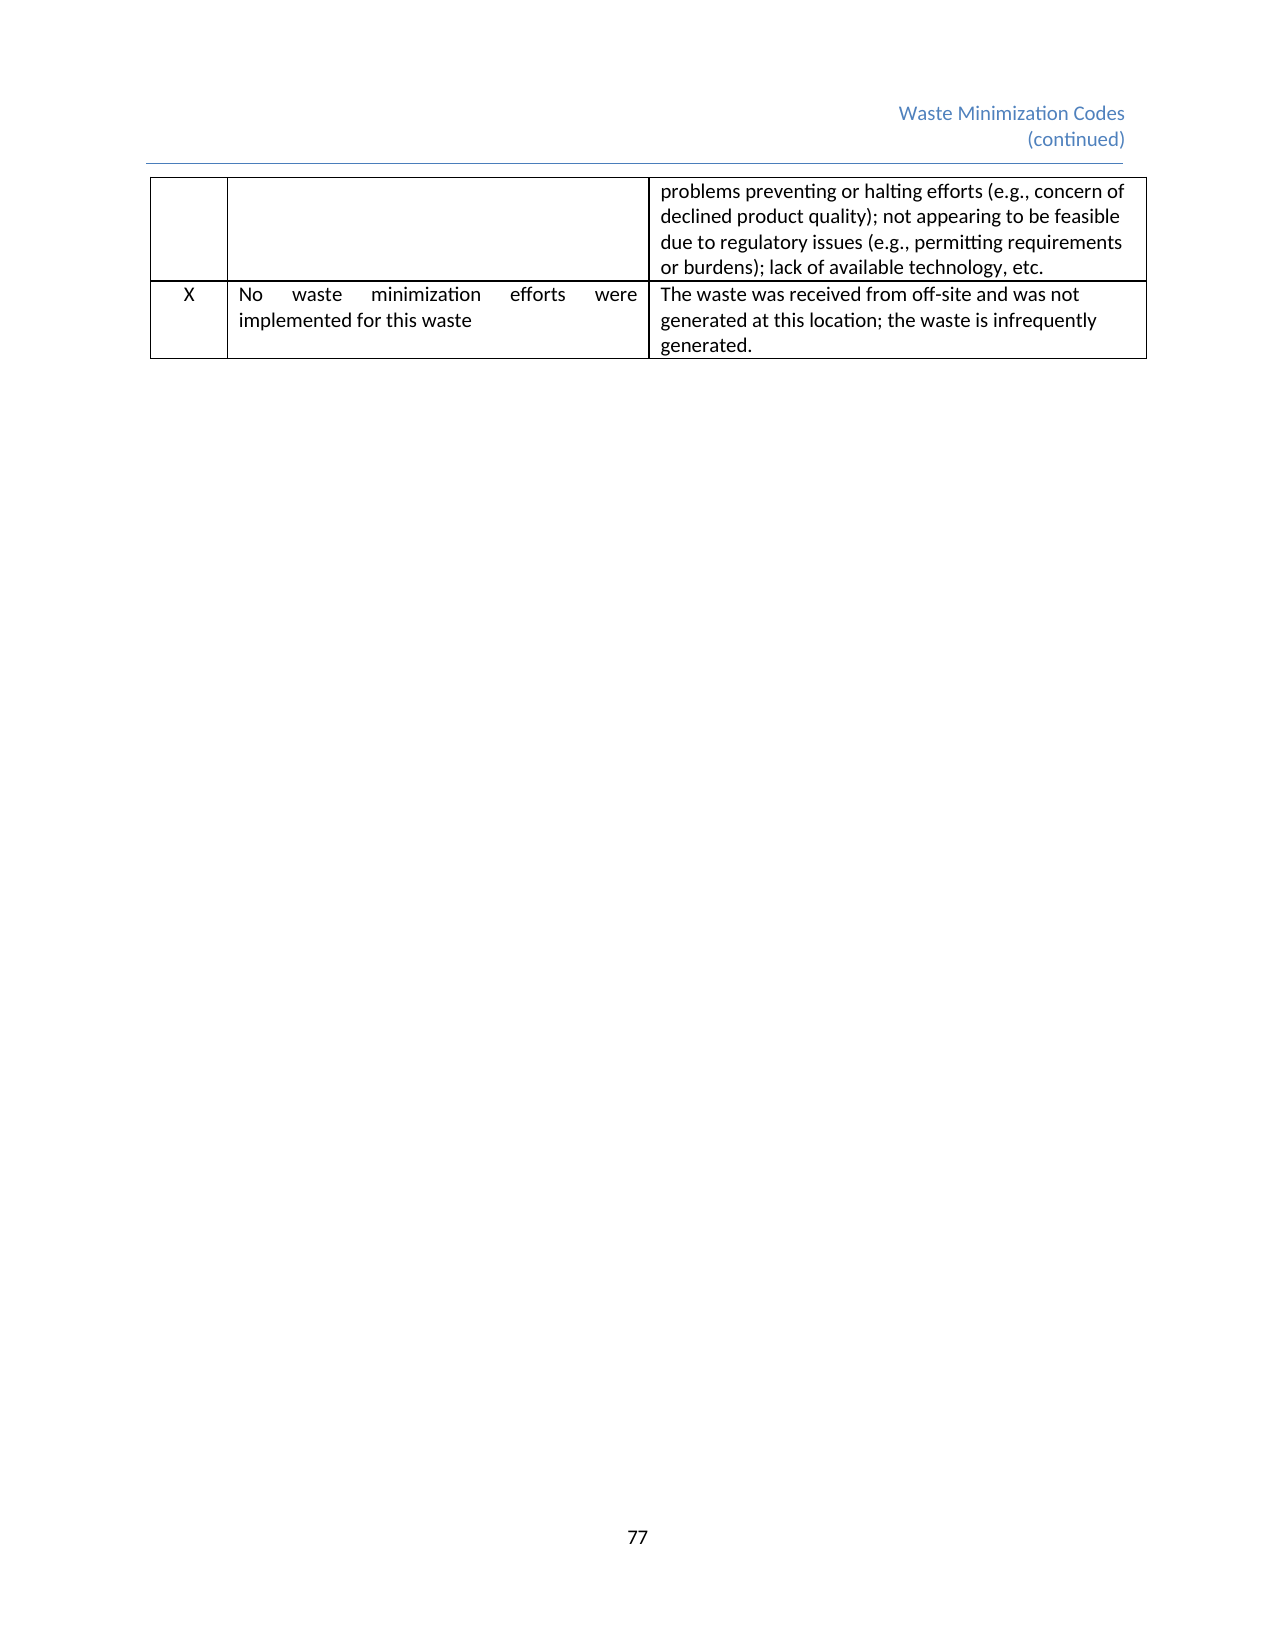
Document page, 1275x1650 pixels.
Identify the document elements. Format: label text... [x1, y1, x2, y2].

table_cell N [151, 178, 227, 280]
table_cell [228, 178, 648, 280]
table_cell No waste minimization efforts were implemented for this waste [228, 282, 648, 358]
table_cell The waste was received from off-site and was not generated at this location; the waste is infrequently generated. [650, 282, 1146, 358]
table_cell X [151, 282, 227, 358]
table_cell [650, 178, 1146, 280]
